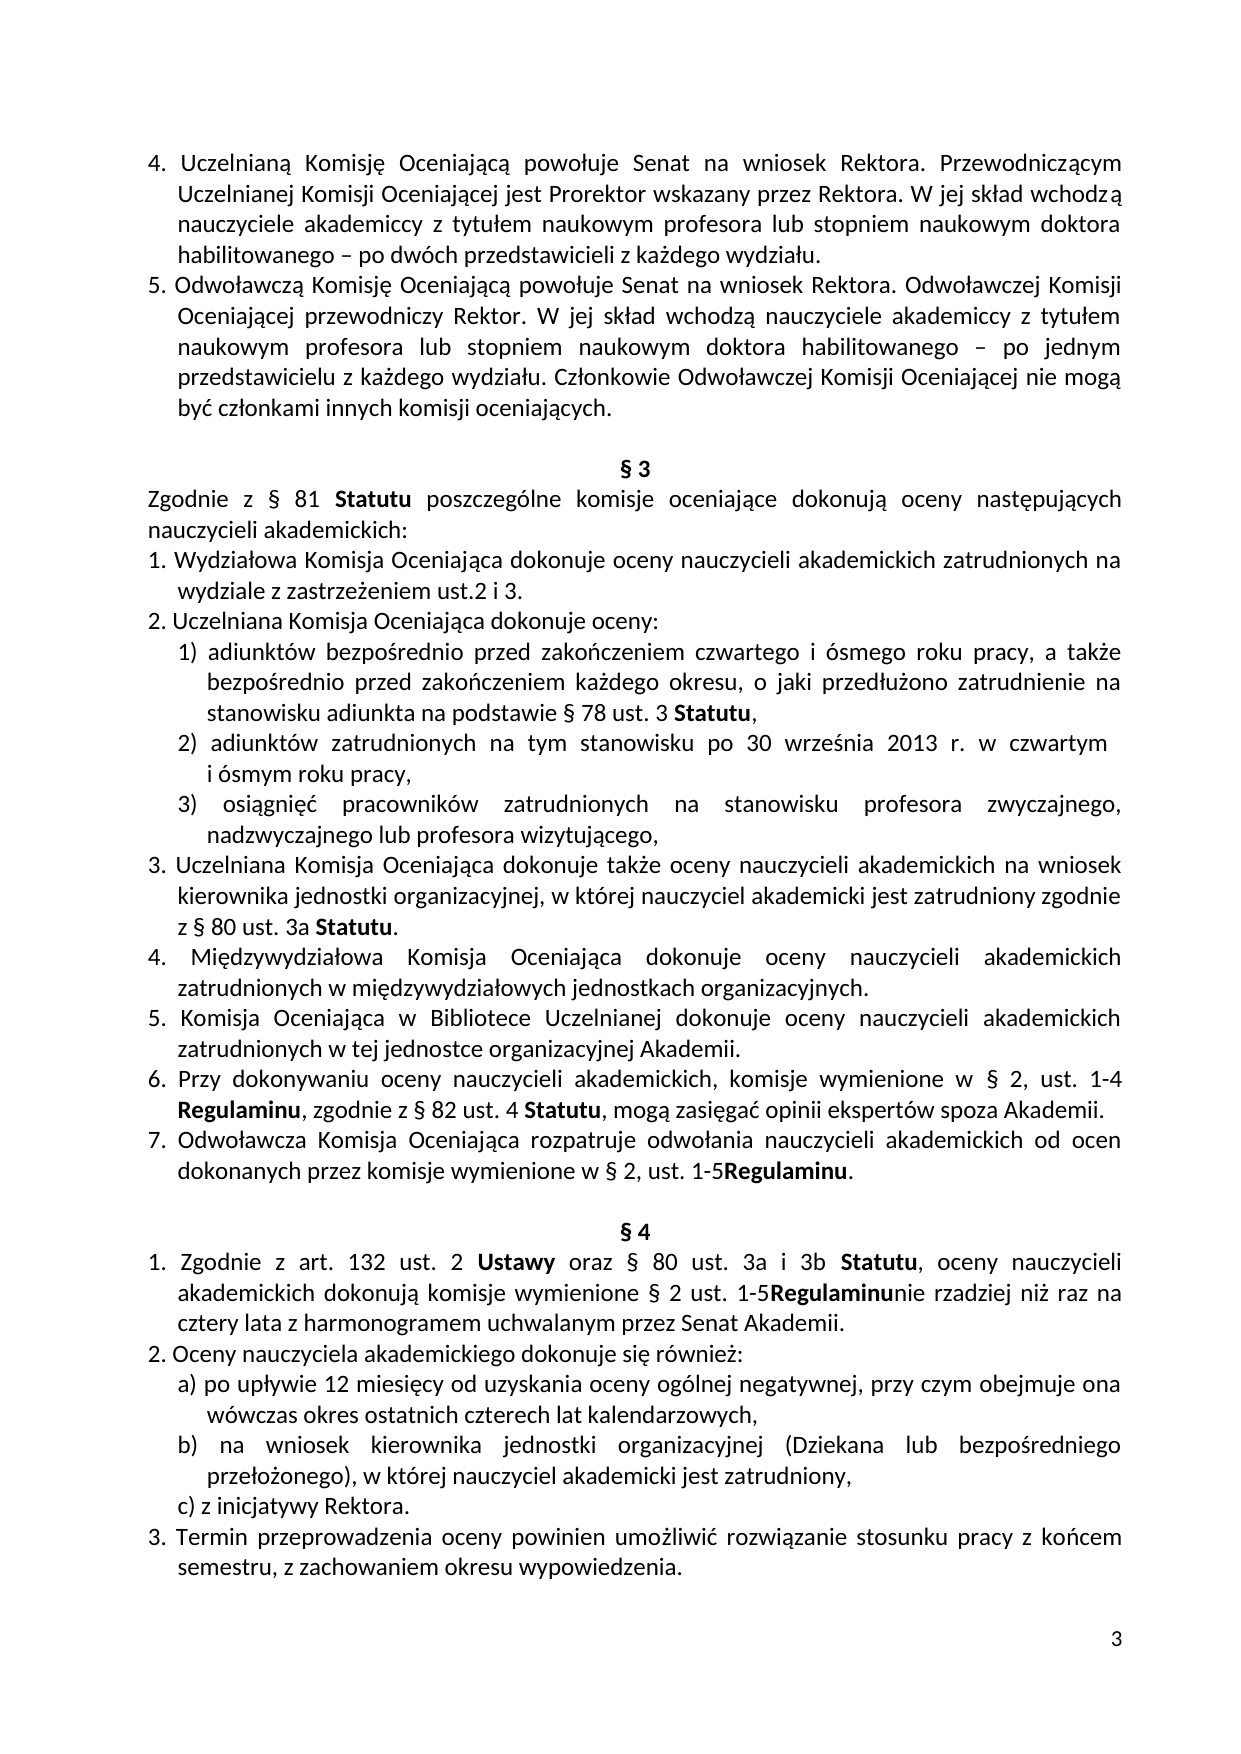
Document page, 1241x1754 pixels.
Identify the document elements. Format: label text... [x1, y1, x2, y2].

text 3) osiągnięć pracowników zatrudnionych na stanowisku profesora zwyczajnego, nadzwyczajnego lub profesora wizytującego, [177, 788, 1122, 849]
text 2) adiunktów zatrudnionych na tym stanowisku po 30 września 2013 r. w czwartym i ósmym roku pracy, [177, 727, 1122, 788]
text 3. Uczelniana Komisja Oceniająca dokonuje także oceny nauczycieli akademickich na wniosek kierownika jednostki organizacyjnej, w której nauczyciel akademicki jest zatrudniony zgodnie z § 80 ust. 3a Statutu. [148, 849, 1122, 941]
text b) na wniosek kierownika jednostki organizacyjnej (Dziekana lub bezpośredniego przełożonego), w której nauczyciel akademicki jest zatrudniony, [177, 1429, 1122, 1491]
text c) z inicjatywy Rektora. [177, 1491, 1122, 1521]
text Zgodnie z § 81 Statutu poszczególne komisje oceniające dokonują oceny następujących nauczycieli akademickich: [148, 483, 1122, 544]
text 5. Odwoławczą Komisję Oceniającą powołuje Senat na wniosek Rektora. Odwoławczej Komisji Oceniającej przewodniczy Rektor. W jej skład wchodzą nauczyciele akademiccy z tytułem naukowym profesora lub stopniem naukowym doktora habilitowanego – po jednym przedstawicielu z każdego wydziału. Członkowie Odwoławczej Komisji Oceniającej nie mogą być członkami innych komisji oceniających. [148, 270, 1122, 422]
text § 4 [148, 1216, 1122, 1246]
text 3. Termin przeprowadzenia oceny powinien umożliwić rozwiązanie stosunku pracy z końcem semestru, z zachowaniem okresu wypowiedzenia. [148, 1521, 1122, 1582]
text 4. Międzywydziałowa Komisja Oceniająca dokonuje oceny nauczycieli akademickich zatrudnionych w międzywydziałowych jednostkach organizacyjnych. [148, 941, 1122, 1002]
text a) po upływie 12 miesięcy od uzyskania oceny ogólnej negatywnej, przy czym obejmuje ona wówczas okres ostatnich czterech lat kalendarzowych, [177, 1368, 1122, 1429]
text § 3 [148, 453, 1122, 483]
text 5. Komisja Oceniająca w Bibliotece Uczelnianej dokonuje oceny nauczycieli akademickich zatrudnionych w tej jednostce organizacyjnej Akademii. [148, 1002, 1122, 1063]
text 7. Odwoławcza Komisja Oceniająca rozpatruje odwołania nauczycieli akademickich od ocen dokonanych przez komisje wymienione w § 2, ust. 1-5Regulaminu. [148, 1124, 1122, 1185]
text 1) adiunktów bezpośrednio przed zakończeniem czwartego i ósmego roku pracy, a także bezpośrednio przed zakończeniem każdego okresu, o jaki przedłużono zatrudnienie na stanowisku adiunkta na podstawie § 78 ust. 3 Statutu, [177, 636, 1122, 727]
text 1. Zgodnie z art. 132 ust. 2 Ustawy oraz § 80 ust. 3a i 3b Statutu, oceny nauczycieli akademickich dokonują komisje wymienione § 2 ust. 1-5Regulaminunie rzadziej niż raz na cztery lata z harmonogramem uchwalanym przez Senat Akademii. [148, 1246, 1122, 1338]
text 2. Uczelniana Komisja Oceniająca dokonuje oceny: [148, 605, 1122, 636]
text 6. Przy dokonywaniu oceny nauczycieli akademickich, komisje wymienione w § 2, ust. 1-4 Regulaminu, zgodnie z § 82 ust. 4 Statutu, mogą zasięgać opinii ekspertów spoza Akademii. [148, 1063, 1122, 1124]
text 4. Uczelnianą Komisję Oceniającą powołuje Senat na wniosek Rektora. Przewodniczącym Uczelnianej Komisji Oceniającej jest Prorektor wskazany przez Rektora. W jej skład wchodzą nauczyciele akademiccy z tytułem naukowym profesora lub stopniem naukowym doktora habilitowanego – po dwóch przedstawicieli z każdego wydziału. [148, 148, 1122, 270]
text 2. Oceny nauczyciela akademickiego dokonuje się również: [148, 1338, 1122, 1368]
text 1. Wydziałowa Komisja Oceniająca dokonuje oceny nauczycieli akademickich zatrudnionych na wydziale z zastrzeżeniem ust.2 i 3. [148, 544, 1122, 605]
